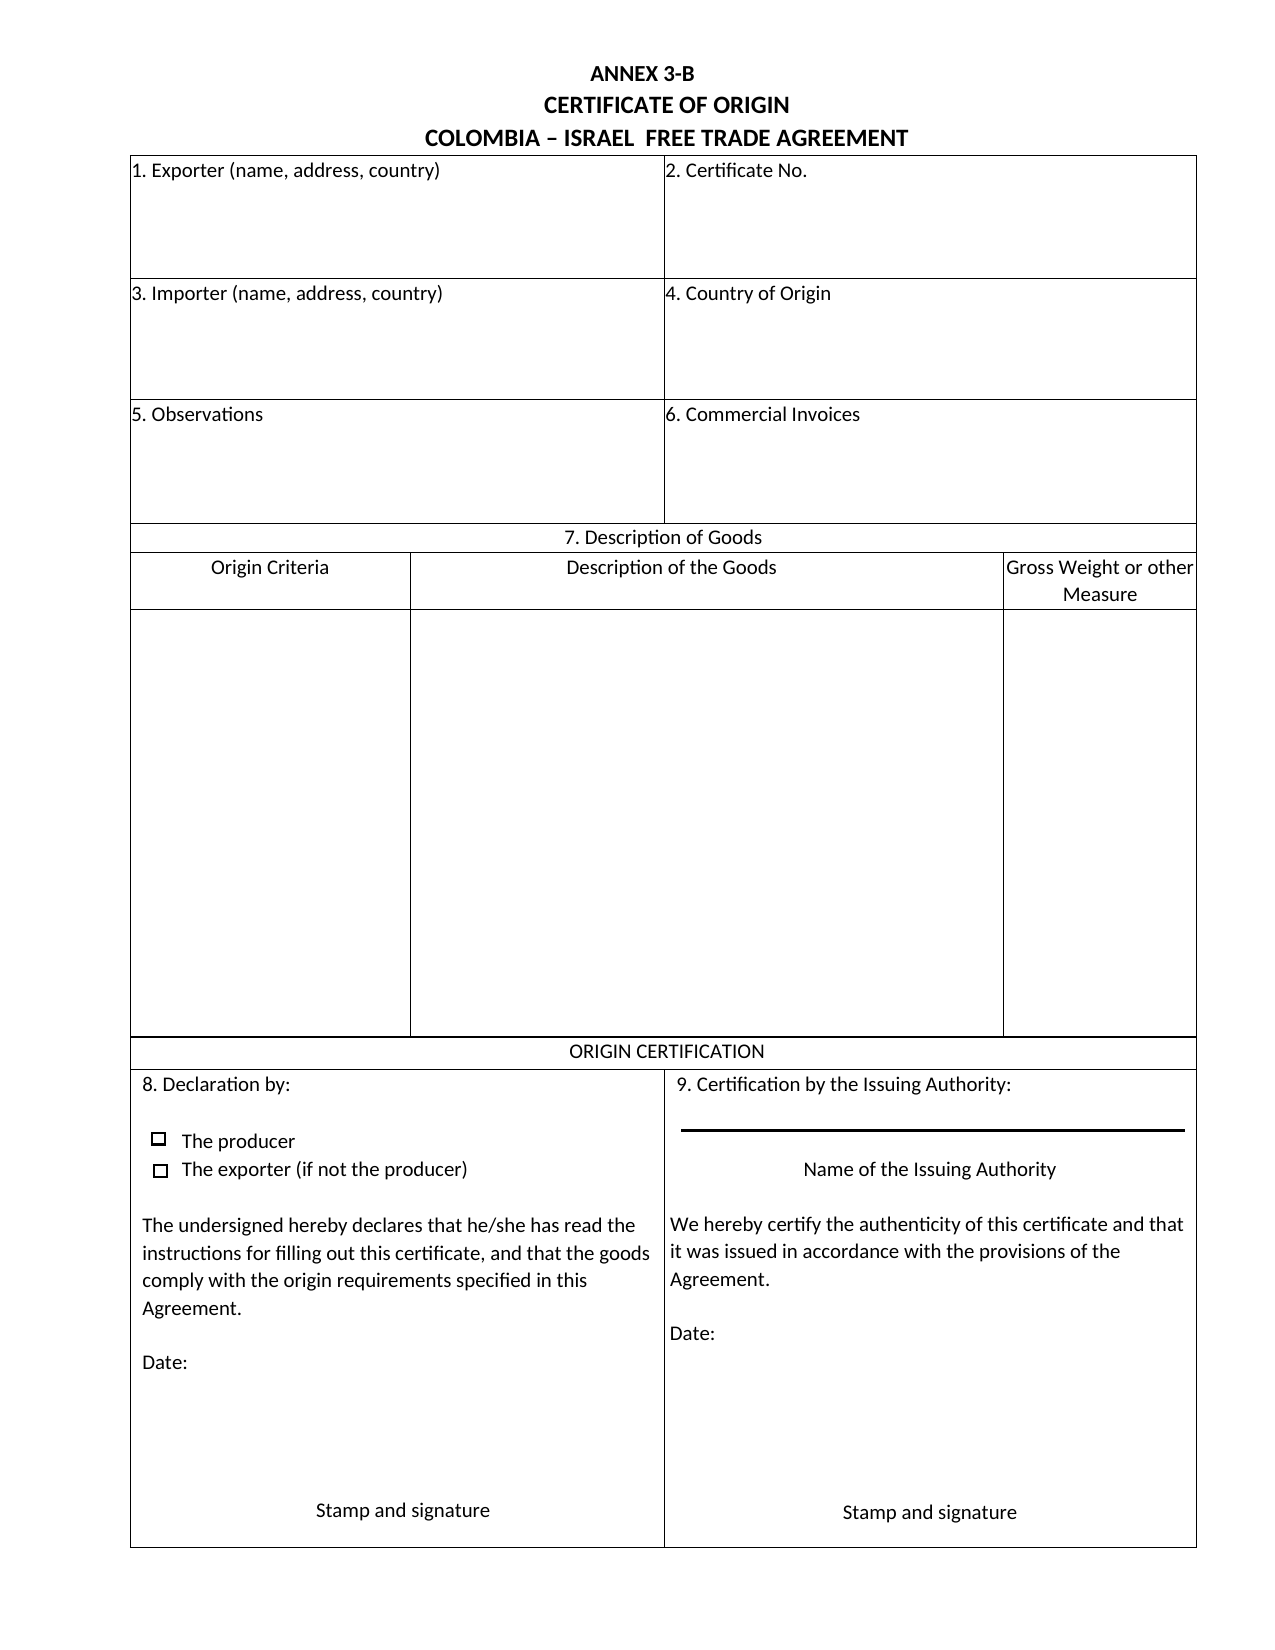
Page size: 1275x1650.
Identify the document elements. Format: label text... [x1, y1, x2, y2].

table_cell 7. Description of Goods [131, 524, 1196, 552]
table_cell 5. Observations [131, 400, 664, 522]
table_cell [411, 610, 1003, 1036]
table_cell Description of the Goods [491, 553, 1003, 609]
table_cell 6. Commercial Invoices [665, 400, 1196, 522]
table_cell [1004, 610, 1196, 1036]
table_cell ORIGIN CERTIFICATION [131, 1038, 1196, 1069]
table_cell 8. Declaration by: The producer The exporter (if not the producer) The undersigned hereby declares that he/she has read the instructions for filling out this certificate, and that the goods comply with the origin requirements specified in this Agreement. Date: Stamp and signature [131, 1070, 664, 1547]
table_header 1. Exporter (name, address, country) [131, 156, 664, 278]
table_cell Origin Criteria [131, 553, 410, 609]
text ANNEX 3-B [118, 59, 1167, 87]
table_cell Gross Weight or other Measure [1004, 553, 1196, 609]
table_cell 4. Country of Origin [665, 279, 1196, 399]
table_cell [411, 553, 491, 609]
table_cell 9. Certification by the Issuing Authority: Name of the Issuing Authority We hereby certify the authenticity of this certificate and that it was issued in accordance with the provisions of the Agreement. Date: Stamp and signature [665, 1070, 1196, 1547]
table_header 2. Certificate No. [665, 156, 1196, 278]
table_cell [131, 610, 410, 1036]
subtitle CERTIFICATE OF ORIGIN [118, 89, 1216, 120]
table_cell 3. Importer (name, address, country) [131, 279, 664, 399]
subtitle COLOMBIA – ISRAEL FREE TRADE AGREEMENT [118, 122, 1216, 153]
